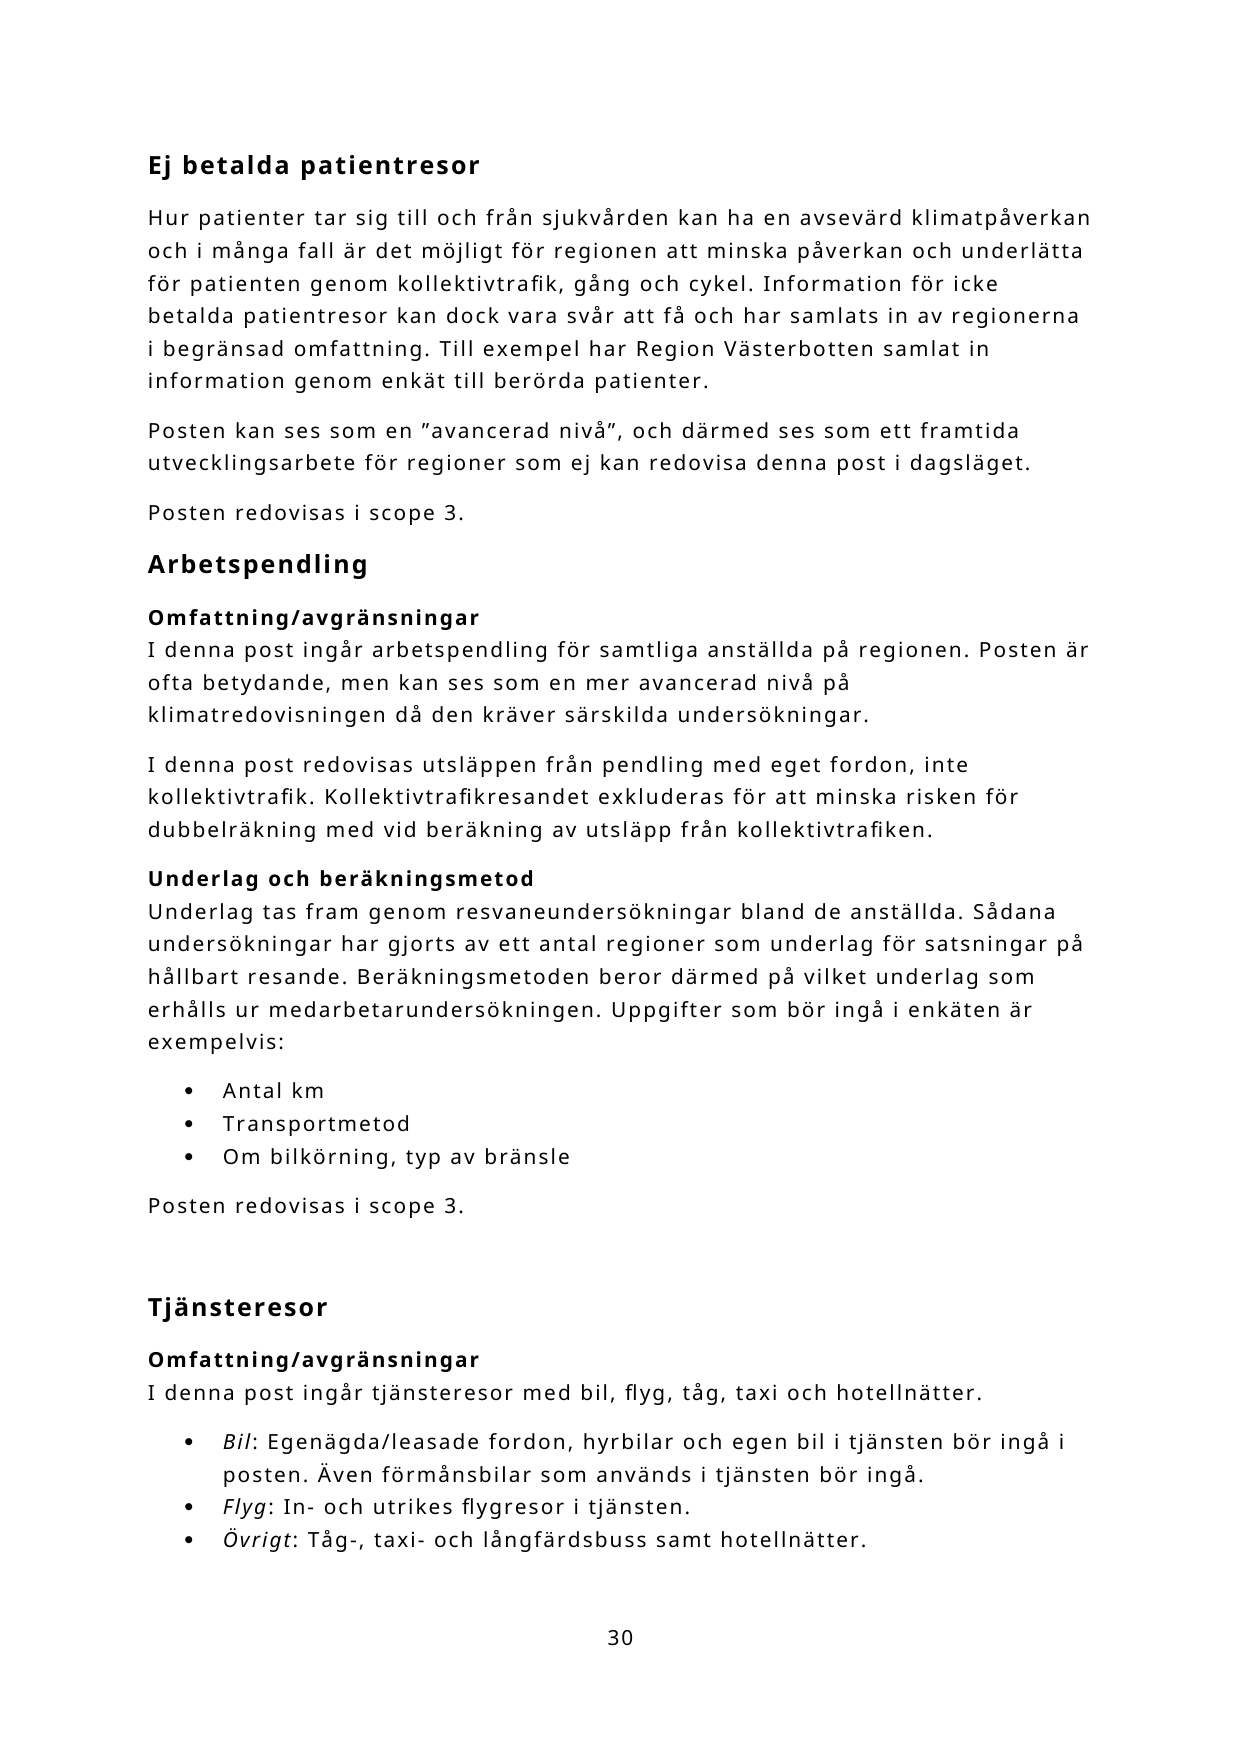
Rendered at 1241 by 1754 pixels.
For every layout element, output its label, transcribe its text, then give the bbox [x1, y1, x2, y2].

list Om bilkörning, typ av bränsle [185, 1142, 1093, 1170]
list Övrigt: Tåg-, taxi- och långfärdsbuss samt hotellnätter. [185, 1525, 1093, 1553]
list Flyg: In- och utrikes flygresor i tjänsten. [185, 1492, 1093, 1521]
subtitle Arbetspendling [148, 547, 1093, 581]
list Antal km [185, 1077, 1093, 1105]
text Posten redovisas i scope 3. [148, 1191, 1093, 1219]
text Hur patienter tar sig till och från sjukvården kan ha en avsevärd klimatpåverkan och i många fall är det möjligt för regionen att minska påverkan och underlätta för patienten genom kollektivtrafik, gång och cykel. Information för icke betalda patientresor kan dock vara svår att få och har samlats in av regionerna i begränsad omfattning. Till exempel har Region Västerbotten samlat in information genom enkät till berörda patienter. [148, 203, 1093, 395]
text Posten kan ses som en ”avancerad nivå”, och därmed ses som ett framtida utvecklingsarbete för regioner som ej kan redovisa denna post i dagsläget. [148, 416, 1093, 477]
text I denna post ingår tjänsteresor med bil, flyg, tåg, taxi och hotellnätter. [148, 1378, 1093, 1406]
subtitle Ej betalda patientresor [148, 148, 1093, 182]
subtitle Underlag och beräkningsmetod [148, 864, 1093, 893]
list Transportmetod [185, 1109, 1093, 1138]
list Bil: Egenägda/leasade fordon, hyrbilar och egen bil i tjänsten bör ingå i posten. Även förmånsbilar som används i tjänsten bör ingå. [185, 1427, 1093, 1488]
subtitle Tjänsteresor [148, 1289, 1093, 1324]
text Underlag tas fram genom resvaneundersökningar bland de anställda. Sådana undersökningar har gjorts av ett antal regioner som underlag för satsningar på hållbart resande. Beräkningsmetoden beror därmed på vilket underlag som erhålls ur medarbetarundersökningen. Uppgifter som bör ingå i enkäten är exempelvis: [148, 897, 1093, 1056]
subtitle Omfattning/avgränsningar [148, 603, 1093, 631]
text I denna post redovisas utsläppen från pendling med eget fordon, inte kollektivtrafik. Kollektivtrafikresandet exkluderas för att minska risken för dubbelräkning med vid beräkning av utsläpp från kollektivtrafiken. [148, 750, 1093, 843]
text I denna post ingår arbetspendling för samtliga anställda på regionen. Posten är ofta betydande, men kan ses som en mer avancerad nivå på klimatredovisningen då den kräver särskilda undersökningar. [148, 635, 1093, 729]
text Posten redovisas i scope 3. [148, 498, 1093, 526]
subtitle Omfattning/avgränsningar [148, 1345, 1093, 1374]
